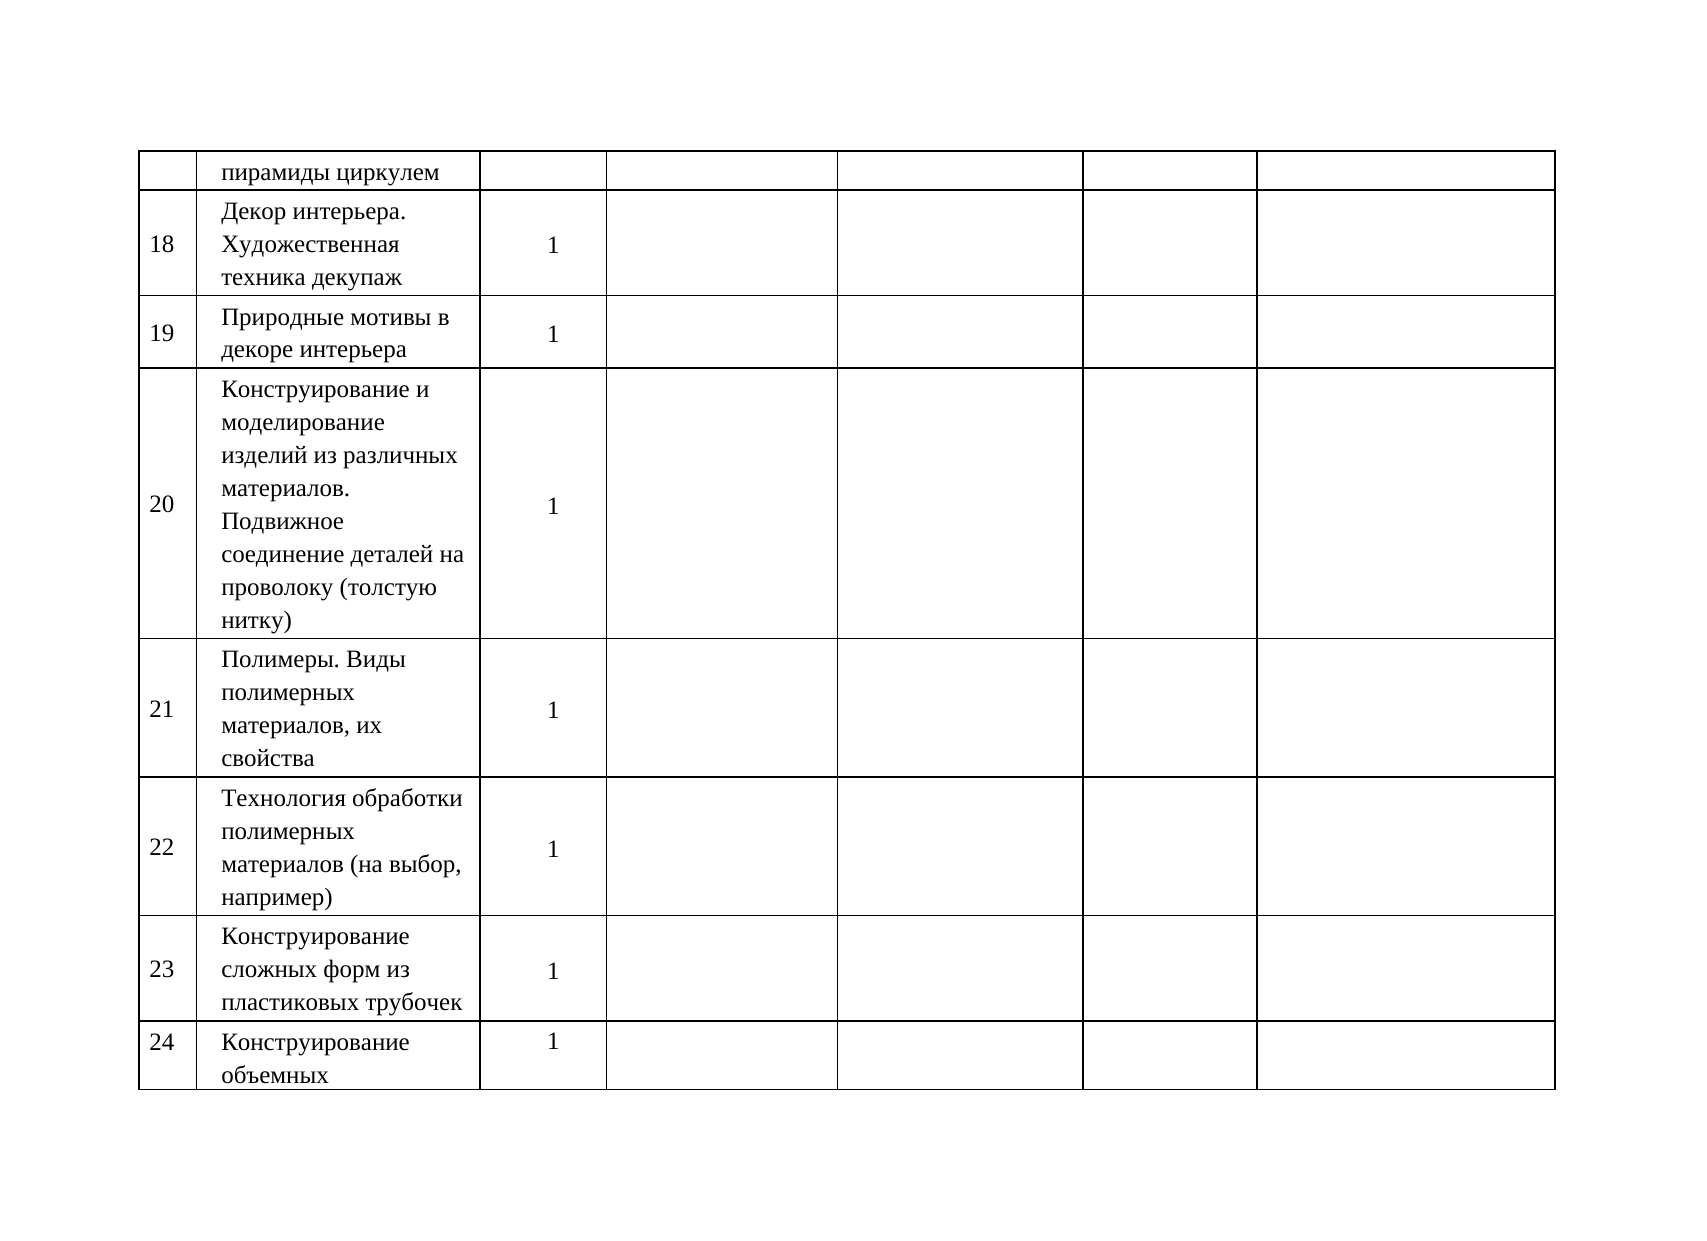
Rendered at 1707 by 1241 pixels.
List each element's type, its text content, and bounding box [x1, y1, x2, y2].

table_cell [1084, 296, 1256, 367]
table_cell 21 [140, 639, 196, 776]
table_cell 23 [140, 916, 196, 1020]
table_cell [1258, 152, 1554, 189]
table_cell 1 [481, 639, 606, 776]
table_cell 20 [140, 369, 196, 638]
table_cell [838, 369, 1082, 638]
table_cell [1258, 639, 1554, 776]
table_cell 1 [481, 916, 606, 1020]
table_cell [838, 296, 1082, 367]
table_cell 1 [481, 191, 606, 295]
table_cell [1258, 296, 1554, 367]
table_cell 1 [481, 152, 606, 189]
table_cell [838, 1022, 1082, 1088]
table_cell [197, 152, 479, 189]
table_cell [1084, 778, 1256, 914]
table_cell 1 [481, 369, 606, 638]
table_cell Полимеры. Виды полимерных материалов, их свойства [197, 639, 479, 776]
table_cell [607, 778, 837, 914]
table_cell 24 [140, 1022, 196, 1088]
table_cell [838, 778, 1082, 914]
table_cell [1258, 1022, 1554, 1088]
table_cell 1 [481, 296, 606, 367]
table_cell [838, 152, 1082, 189]
table_cell Декор интерьера. Художественная техника декупаж [197, 191, 479, 295]
table_cell [1258, 916, 1554, 1020]
table_cell 18 [140, 191, 196, 295]
table_cell [1258, 191, 1554, 295]
table_cell [1258, 369, 1554, 638]
table_cell [607, 152, 837, 189]
table_cell [607, 916, 837, 1020]
table_cell Технология обработки полимерных материалов (на выбор, например) [197, 778, 479, 914]
table_cell 1 [481, 1022, 606, 1088]
table_cell [1084, 152, 1256, 189]
table_cell [1084, 191, 1256, 295]
table_cell [1084, 1022, 1256, 1088]
table_cell 17 [140, 152, 196, 189]
table_cell [607, 296, 837, 367]
table_cell [1084, 639, 1256, 776]
table_cell [1084, 916, 1256, 1020]
table_cell [838, 639, 1082, 776]
table_cell Конструирование и моделирование изделий из различных материалов. Подвижное соединение деталей на проволоку (толстую нитку) [197, 369, 479, 638]
table_cell [607, 191, 837, 295]
table_cell [607, 639, 837, 776]
table_cell 19 [140, 296, 196, 367]
table_cell 1 [481, 778, 606, 914]
table_cell Природные мотивы в декоре интерьера [197, 296, 479, 367]
table_cell [1084, 369, 1256, 638]
table_cell [838, 916, 1082, 1020]
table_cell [197, 1022, 479, 1088]
table_cell [607, 369, 837, 638]
table_cell [838, 191, 1082, 295]
table_cell 22 [140, 778, 196, 914]
table_cell [1258, 778, 1554, 914]
table_cell [607, 1022, 837, 1088]
table_cell Конструирование сложных форм из пластиковых трубочек [197, 916, 479, 1020]
